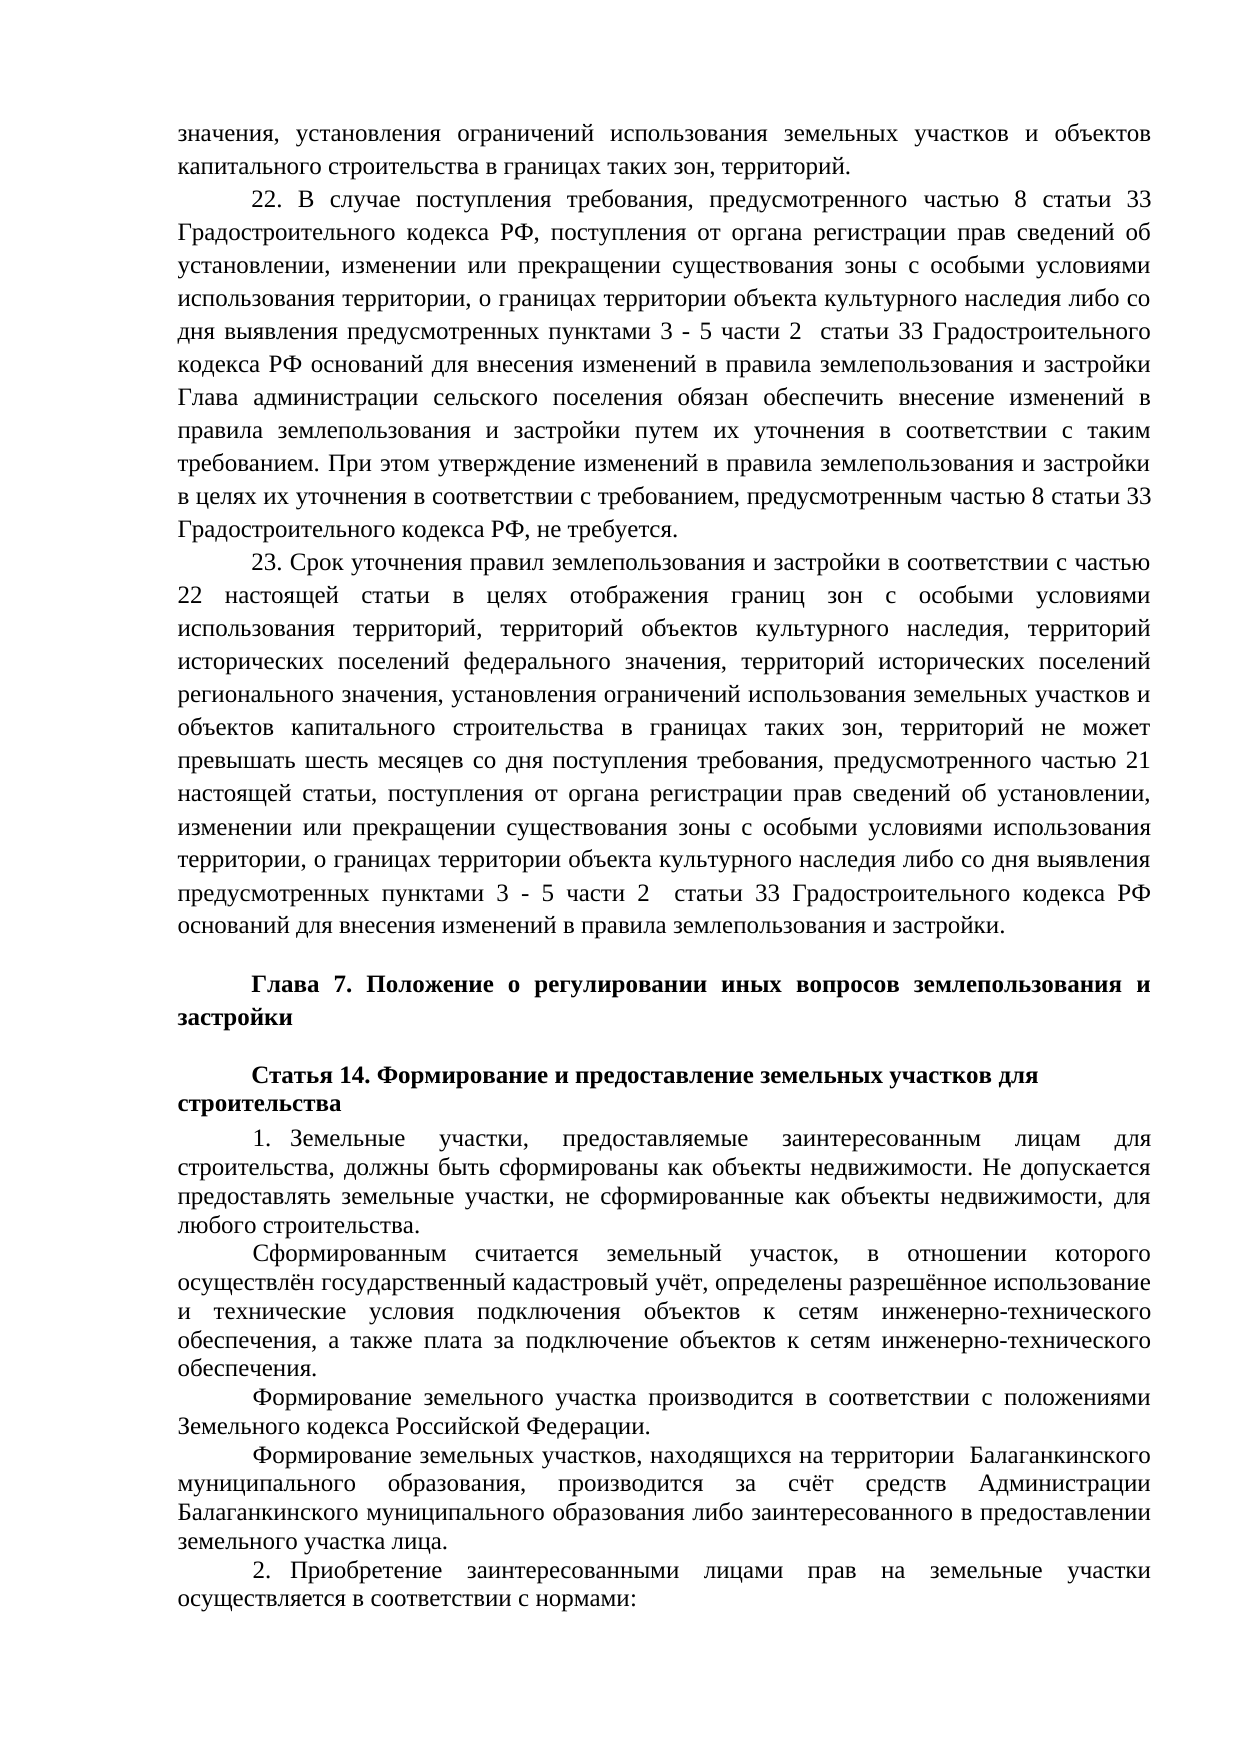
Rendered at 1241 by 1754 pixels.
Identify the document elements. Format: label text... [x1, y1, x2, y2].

text Глава 7. Положение о регулировании иных вопросов землепользования и застройки [177, 969, 1152, 1030]
list Приобретение заинтересованными лицами прав на земельные участки осуществляется в соответствии с нормами: [177, 1555, 1152, 1612]
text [177, 118, 1152, 180]
text Формирование земельного участка производится в соответствии с положениями Земельного кодекса Российской Федерации. [177, 1382, 1152, 1440]
text 22. В случае поступления требования, предусмотренного частью 8 статьи 33 Градостроительного кодекса РФ, поступления от органа регистрации прав сведений об установлении, изменении или прекращении существования зоны с особыми условиями использования территории, о границах территории объекта культурного наследия либо со дня выявления предусмотренных пунктами 3 - 5 части 2 статьи 33 Градостроительного кодекса РФ оснований для внесения изменений в правила землепользования и застройки Глава администрации сельского поселения обязан обеспечить внесение изменений в правила землепользования и застройки путем их уточнения в соответствии с таким требованием. При этом утверждение изменений в правила землепользования и застройки в целях их уточнения в соответствии с требованием, предусмотренным частью 8 статьи 33 Градостроительного кодекса РФ, не требуется. [177, 184, 1152, 543]
text Сформированным считается земельный участок, в отношении которого осуществлён государственный кадастровый учёт, определены разрешённое использование и технические условия подключения объектов к сетям инженерно-технического обеспечения, а также плата за подключение объектов к сетям инженерно-технического обеспечения. [177, 1238, 1152, 1382]
text Статья 14. Формирование и предоставление земельных участков для строительства [177, 1060, 1152, 1117]
text Формирование земельных участков, находящихся на территории Балаганкинского муниципального образования, производится за счёт средств Администрации Балаганкинского муниципального образования либо заинтересованного в предоставлении земельного участка лица. [177, 1440, 1152, 1555]
list Земельные участки, предоставляемые заинтересованным лицам для строительства, должны быть сформированы как объекты недвижимости. Не допускается предоставлять земельные участки, не сформированные как объекты недвижимости, для любого строительства. [177, 1123, 1152, 1238]
text 23. Срок уточнения правил землепользования и застройки в соответствии с частью 22 настоящей статьи в целях отображения границ зон с особыми условиями использования территорий, территорий объектов культурного наследия, территорий исторических поселений федерального значения, территорий исторических поселений регионального значения, установления ограничений использования земельных участков и объектов капитального строительства в границах таких зон, территорий не может превышать шесть месяцев со дня поступления требования, предусмотренного частью 21 настоящей статьи, поступления от органа регистрации прав сведений об установлении, изменении или прекращении существования зоны с особыми условиями использования территории, о границах территории объекта культурного наследия либо со дня выявления предусмотренных пунктами 3 - 5 части 2 статьи 33 Градостроительного кодекса РФ оснований для внесения изменений в правила землепользования и застройки. [177, 547, 1152, 939]
